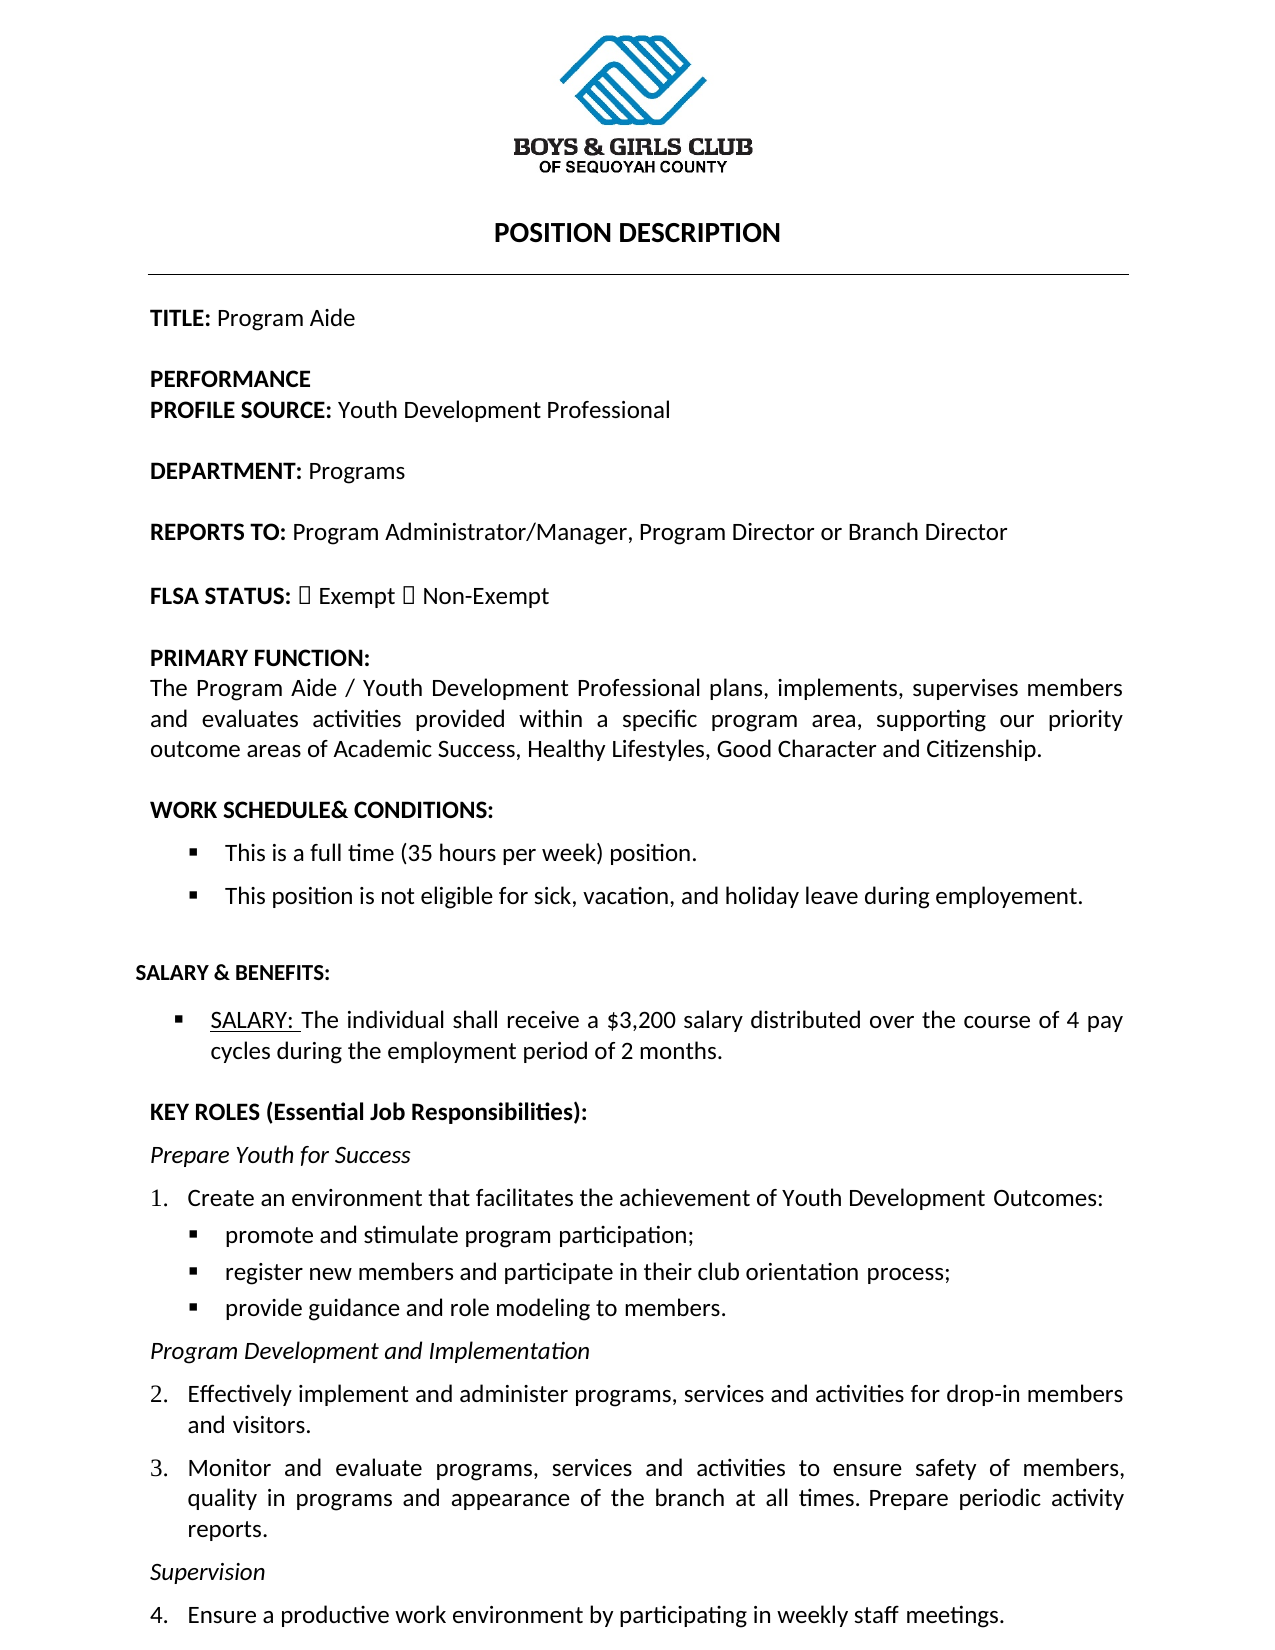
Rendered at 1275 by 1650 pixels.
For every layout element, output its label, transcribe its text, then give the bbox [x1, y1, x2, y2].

text Supervision [150, 1556, 1139, 1587]
text REPORTS TO: Program Administrator/Manager, Program Director or Branch Director [150, 516, 1139, 547]
text FLSA STATUS:  Exempt  Non-Exempt [150, 577, 1139, 611]
list provide guidance and role modeling to members. [187, 1292, 1139, 1323]
text SALARY & BENEFITS: [135, 958, 1124, 986]
text PRIMARY FUNCTION: [150, 642, 1139, 672]
list SALARY: The individual shall receive a $3,200 salary distributed over the course of 4 pay cycles during the employment period of 2 months. [173, 1005, 1124, 1066]
text PROFILE SOURCE: Youth Development Professional [150, 394, 1139, 425]
list promote and stimulate program participation; [187, 1219, 1139, 1249]
list Effectively implement and administer programs, services and activities for drop-in members and visitors. [150, 1378, 1125, 1439]
list Create an environment that facilitates the achievement of Youth Development Outcomes: [150, 1182, 1139, 1213]
text TITLE: Program Aide [150, 303, 1139, 333]
text WORK SCHEDULE& CONDITIONS: [150, 794, 1124, 825]
text DEPARTMENT: Programs [150, 455, 1139, 486]
list This position is not eligible for sick, vacation, and holiday leave during employement. [187, 880, 1124, 911]
picture [508, 31, 759, 179]
text Prepare Youth for Success [150, 1139, 1139, 1170]
list This is a full time (35 hours per week) position. [187, 837, 1124, 868]
text KEY ROLES (Essential Job Responsibilities): [150, 1096, 1139, 1127]
list Ensure a productive work environment by participating in weekly staff meetings. [150, 1599, 1139, 1629]
list register new members and participate in their club orientation process; [187, 1256, 1139, 1286]
text Program Development and Implementation [150, 1336, 1139, 1366]
text PERFORMANCE [150, 364, 1139, 394]
text POSITION DESCRIPTION [492, 214, 783, 250]
list Monitor and evaluate programs, services and activities to ensure safety of members, quality in programs and appearance of the branch at all times. Prepare periodic activity reports. [150, 1452, 1125, 1544]
text The Program Aide / Youth Development Professional plans, implements, supervises members and evaluates activities provided within a specific program area, supporting our priority outcome areas of Academic Success, Healthy Lifestyles, Good Character and Citizenship. [150, 672, 1124, 764]
